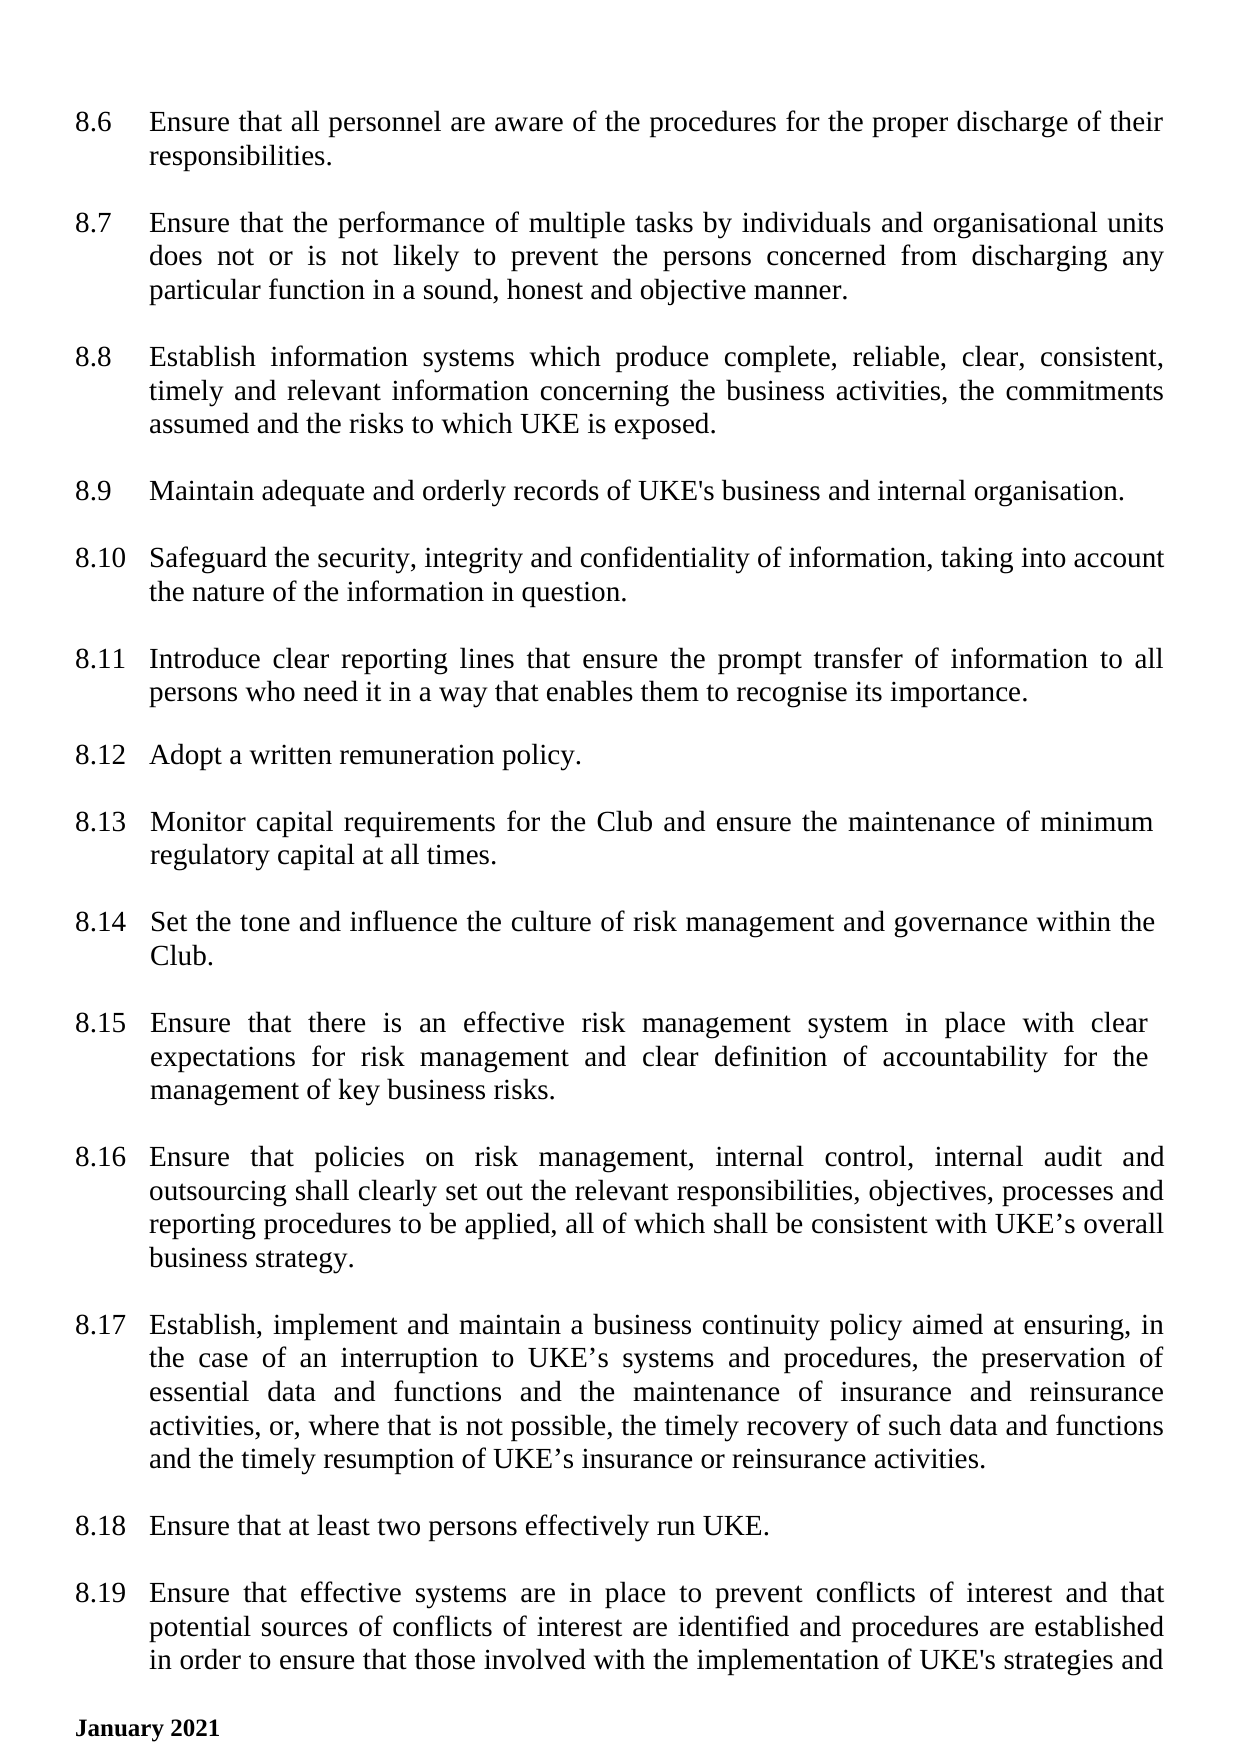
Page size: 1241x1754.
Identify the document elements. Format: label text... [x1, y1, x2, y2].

list Set the tone and influence the culture of risk management and governance within the Club. [75, 904, 1165, 972]
list Ensure that the performance of multiple tasks by individuals and organisational units does not or is not likely to prevent the persons concerned from discharging any particular function in a sound, honest and objective manner. [75, 205, 1165, 306]
list Establish, implement and maintain a business continuity policy aimed at ensuring, in the case of an interruption to UKE’s systems and procedures, the preservation of essential data and functions and the maintenance of insurance and reinsurance activities, or, where that is not possible, the timely recovery of such data and functions and the timely resumption of UKE’s insurance or reinsurance activities. [75, 1307, 1165, 1475]
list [75, 1575, 1165, 1676]
list Safeguard the security, integrity and confidentiality of information, taking into account the nature of the information in question. [75, 540, 1165, 607]
list Ensure that there is an effective risk management system in place with clear expectations for risk management and clear definition of accountability for the management of key business risks. [75, 1005, 1165, 1106]
list Monitor capital requirements for the Club and ensure the maintenance of minimum regulatory capital at all times. [75, 804, 1165, 871]
list Maintain adequate and orderly records of UKE's business and internal organisation. [75, 473, 1165, 507]
list Ensure that at least two persons effectively run UKE. [75, 1508, 1165, 1542]
list Adopt a written remuneration policy. [75, 737, 1165, 770]
list Introduce clear reporting lines that ensure the prompt transfer of information to all persons who need it in a way that enables them to recognise its importance. [75, 641, 1165, 708]
list Ensure that all personnel are aware of the procedures for the proper discharge of their responsibilities. [75, 104, 1165, 171]
list Establish information systems which produce complete, reliable, clear, consistent, timely and relevant information concerning the business activities, the commitments assumed and the risks to which UKE is exposed. [75, 339, 1165, 440]
list Ensure that policies on risk management, internal control, internal audit and outsourcing shall clearly set out the relevant responsibilities, objectives, processes and reporting procedures to be applied, all of which shall be consistent with UKE’s overall business strategy. [75, 1139, 1165, 1273]
